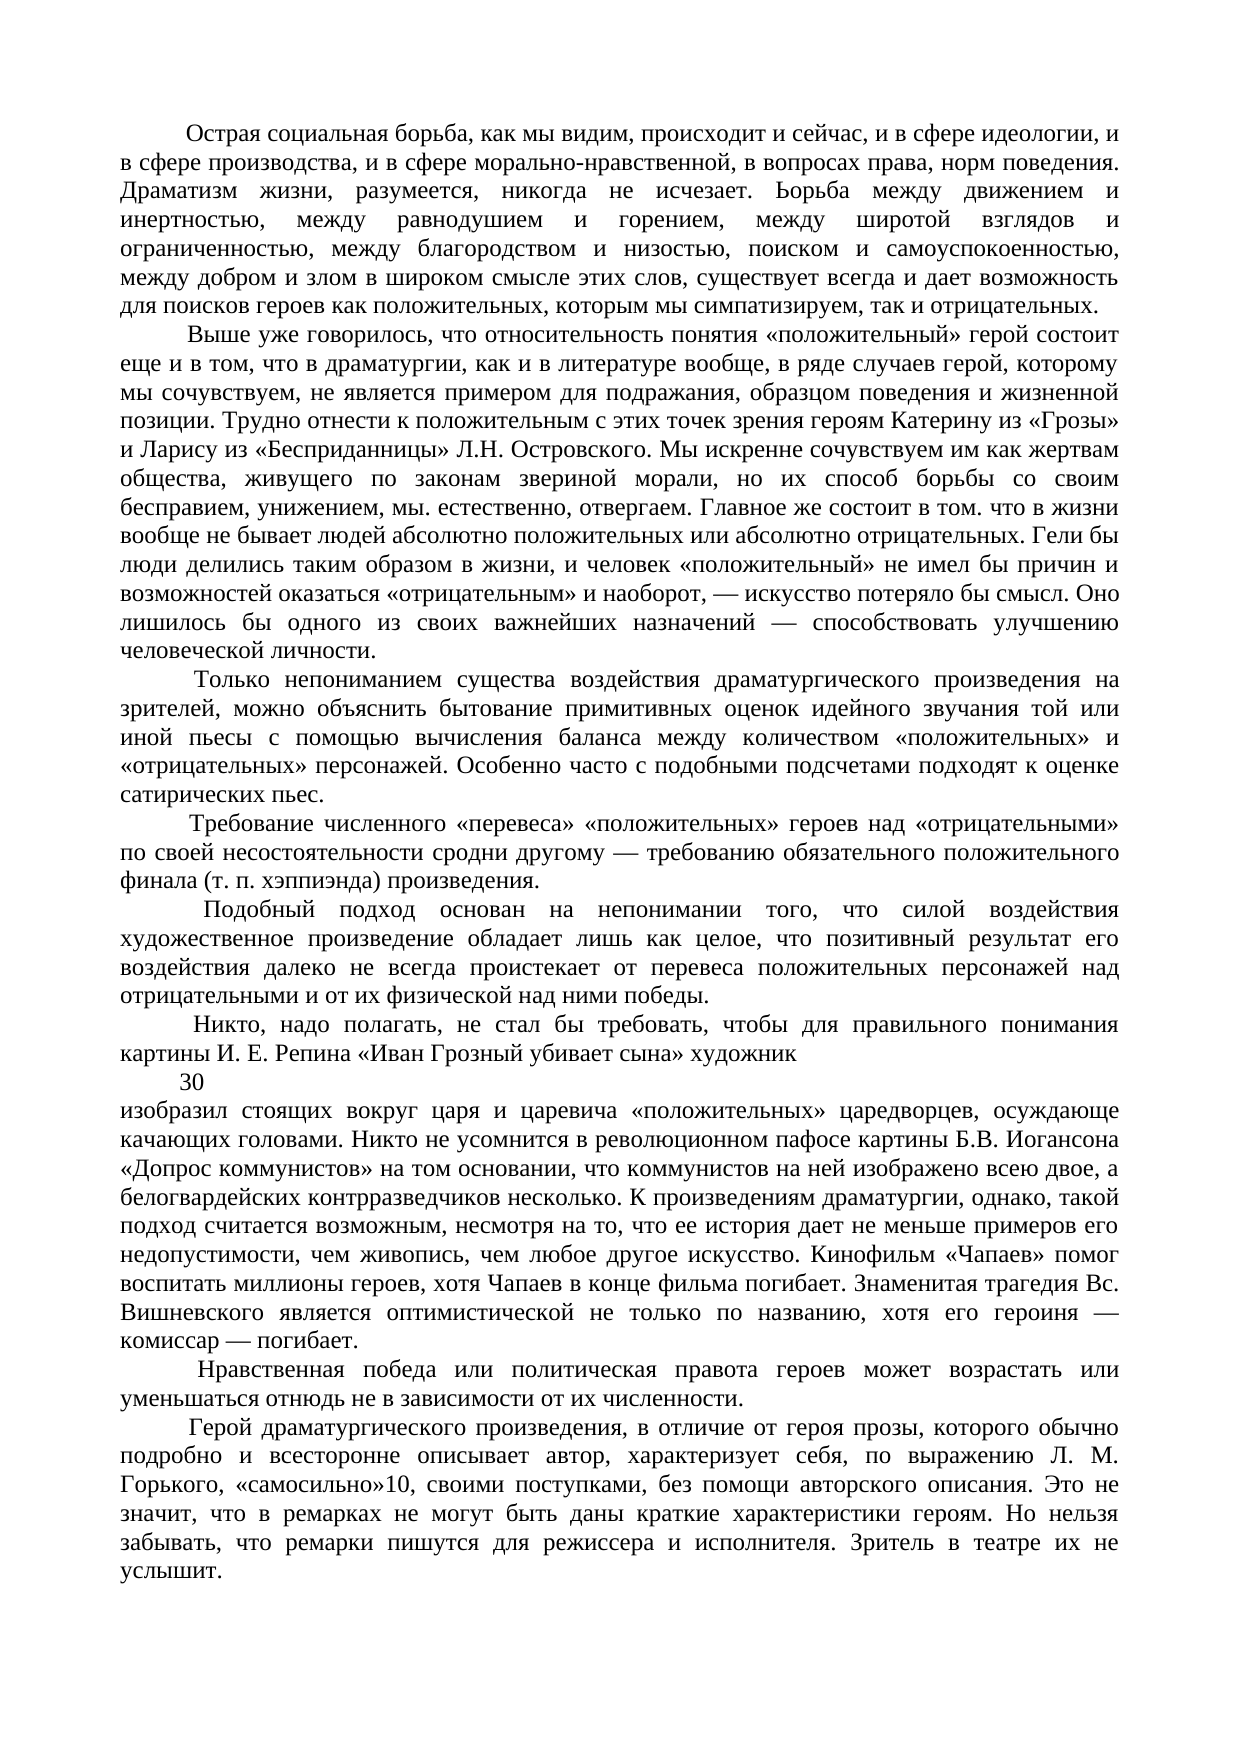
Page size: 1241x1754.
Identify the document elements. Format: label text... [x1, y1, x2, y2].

text Острая социальная борьба, как мы видим, происходит и сейчас, и в сфере идеологии, и в сфере производства, и в сфере морально-нравственной, в вопросах права, норм поведения. Драматизм жизни, разумеется, никогда не исчезает. Ьорьба между движением и инертностью, между равнодушием и горением, между широтой взглядов и ограниченностью, между благородством и низостью, поиском и самоуспокоенностью, между добром и злом в широком смысле этих слов, существует всегда и дает возможность для поисков героев как положительных, которым мы симпатизируем, так и отрицательных. [120, 118, 1120, 319]
text Герой драматургического произведения, в отличие от героя прозы, которого обычно подробно и всесторонне описывает автор, характеризует себя, по выражению Л. М. Горького, «самосильно»10, своими поступками, без помощи авторского описания. Это не значит, что в ремарках не могут быть даны краткие характеристики героям. Но нельзя забывать, что ремарки пишутся для режиссера и исполнителя. Зритель в театре их не услышит. [120, 1412, 1120, 1584]
text Подобный подход основан на непонимании того, что силой воздействия художественное произведение обладает лишь как целое, что позитивный результат его воздействия далеко не всегда проистекает от перевеса положительных персонажей над отрицательными и от их физической над ними победы. [120, 894, 1120, 1009]
text изобразил стоящих вокруг царя и царевича «положительных» царедворцев, осуждающе качающих головами. Никто не усомнится в революционном пафосе картины Б.В. Иогансона «Допрос коммунистов» на том основании, что коммунистов на ней изображено всею двое, а белогвардейских контрразведчиков несколько. К произведениям драматургии, однако, такой подход считается возможным, несмотря на то, что ее история дает не меньше примеров его недопустимости, чем живопись, чем любое другое искусство. Кинофильм «Чапаев» помог воспитать миллионы героев, хотя Чапаев в конце фильма погибает. Знаменитая трагедия Вс. Вишневского является оптимистической не только по названию, хотя его героиня — комиссар — погибает. [120, 1096, 1120, 1354]
text Выше уже говорилось, что относительность понятия «положительный» герой состоит еще и в том, что в драматургии, как и в литературе вообще, в ряде случаев герой, которому мы сочувствуем, не является примером для подражания, образцом поведения и жизненной позиции. Трудно отнести к положительным с этих точек зрения героям Катерину из «Грозы» и Ларису из «Бесприданницы» Л.Н. Островского. Мы искренне сочувствуем им как жертвам общества, живущего по законам звериной морали, но их способ борьбы со своим бесправием, унижением, мы. естественно, отвергаем. Главное же состоит в том. что в жизни вообще не бывает людей абсолютно положительных или абсолютно отрицательных. Гели бы люди делились таким образом в жизни, и человек «положительный» не имел бы причин и возможностей оказаться «отрицательным» и наоборот, — искусство потеряло бы смысл. Оно лишилось бы одного из своих важнейших назначений — способствовать улучшению человеческой личности. [120, 319, 1120, 664]
text Нравственная победа или политическая правота героев может возрастать или уменьшаться отнюдь не в зависимости от их численности. [120, 1354, 1120, 1412]
text Никто, надо полагать, не стал бы требовать, чтобы для правильного понимания картины И. Е. Репина «Иван Грозный убивает сына» художник [120, 1009, 1120, 1067]
text 30 [120, 1067, 1120, 1096]
text Требование численного «перевеса» «положительных» героев над «отрицательными» по своей несостоятельности сродни другому — требованию обязательного положительного финала (т. п. хэппиэнда) произведения. [120, 808, 1120, 894]
text Только непониманием существа воздействия драматургического произведения на зрителей, можно объяснить бытование примитивных оценок идейного звучания той или иной пьесы с помощью вычисления баланса между количеством «положительных» и «отрицательных» персонажей. Особенно часто с подобными подсчетами подходят к оценке сатирических пьес. [120, 664, 1120, 808]
